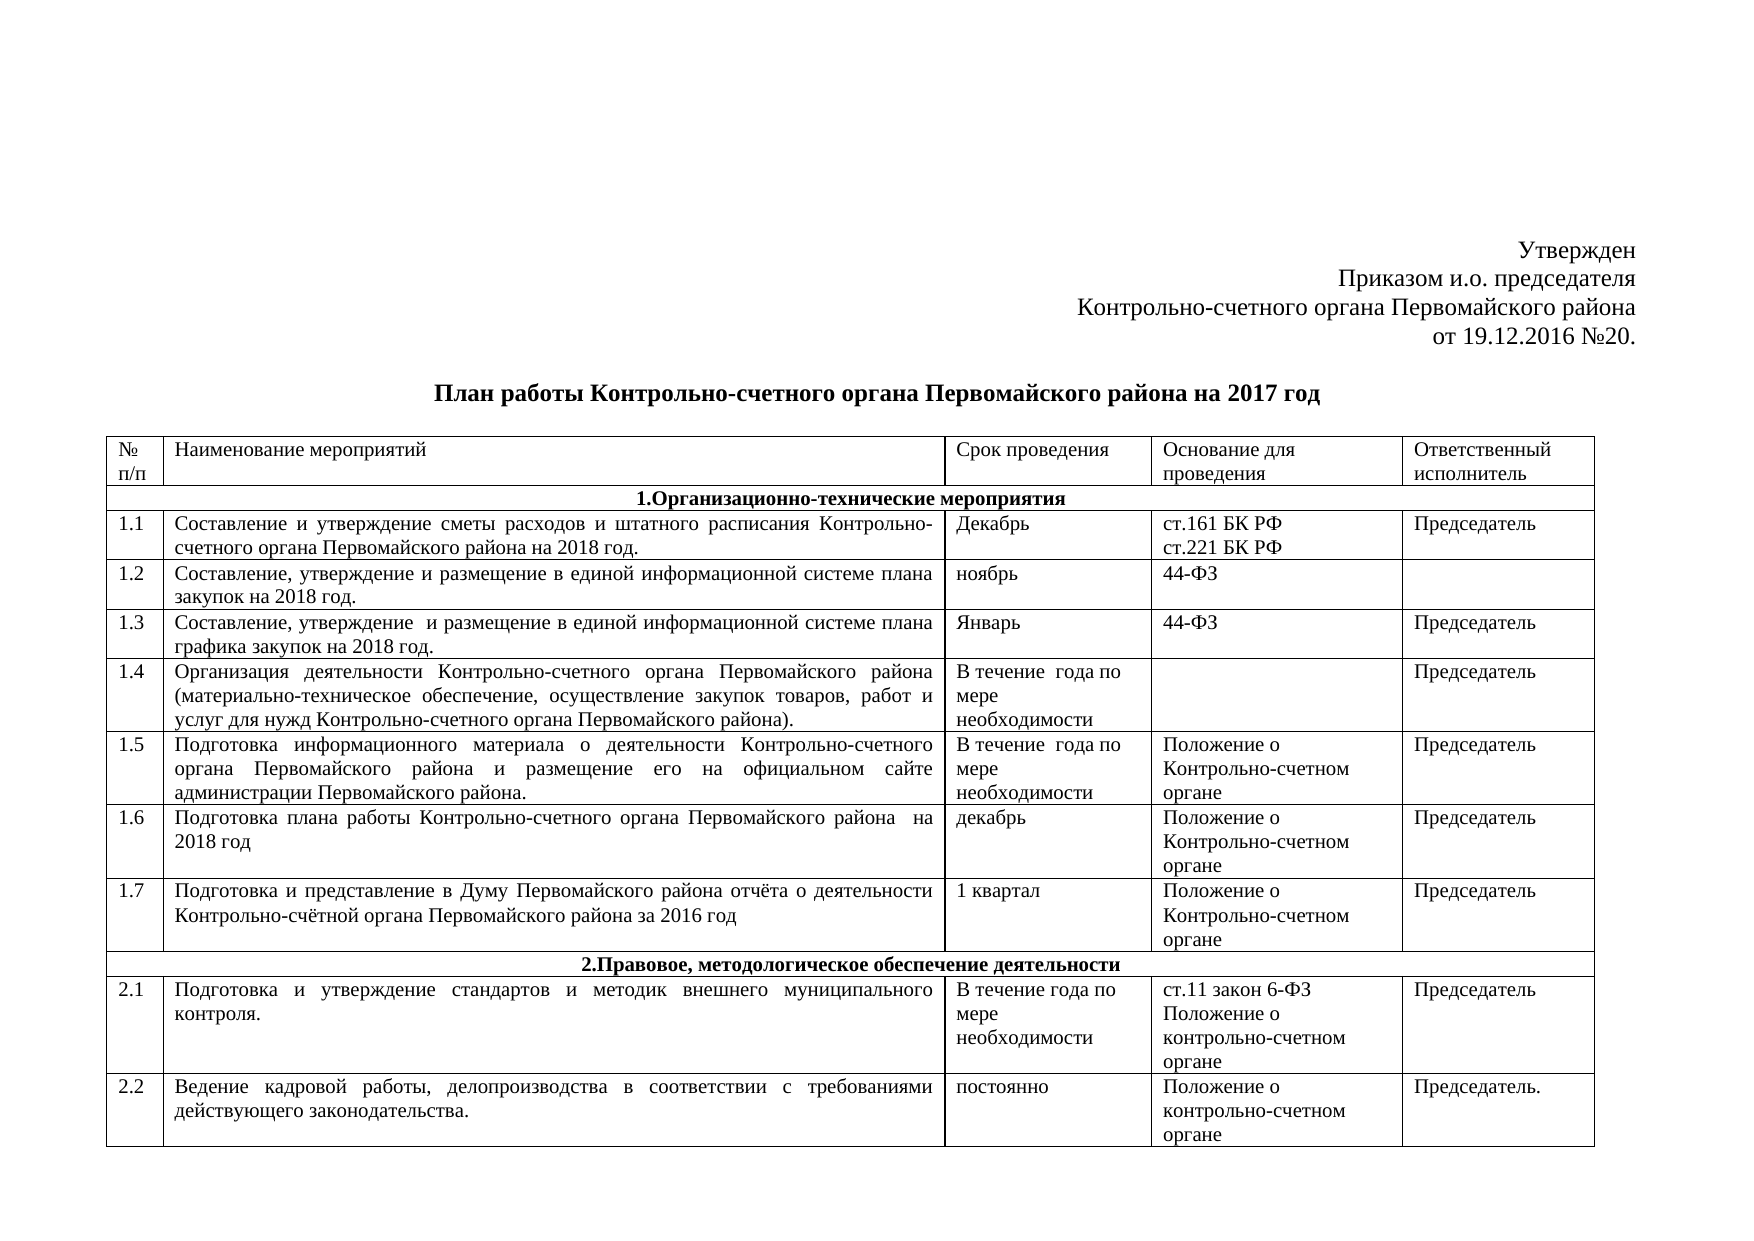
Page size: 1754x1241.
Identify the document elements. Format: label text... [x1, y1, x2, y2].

table_cell 1 квартал [946, 879, 1151, 951]
table_cell Положение о Контрольно-счетном органе [1152, 732, 1402, 804]
table_header Ответственный исполнитель [1403, 437, 1594, 485]
table_cell 1.2 [107, 560, 163, 608]
table_cell В течение года по мере необходимости [946, 659, 1151, 731]
table_cell ст.11 закон 6-ФЗ Положение о контрольно-счетном органе [1152, 977, 1402, 1073]
table_cell 1.Организационно-технические мероприятия [107, 486, 1594, 510]
table_cell 2.1 [107, 977, 163, 1073]
table_cell [1403, 560, 1594, 608]
table_cell ноябрь [946, 560, 1151, 608]
text План работы Контрольно-счетного органа Первомайского района на 2017 год [118, 378, 1636, 407]
table_header Основание для проведения [1152, 437, 1402, 485]
table_cell ст.161 БК РФ ст.221 БК РФ [1152, 511, 1402, 559]
table_cell 44-ФЗ [1152, 610, 1402, 658]
table_cell декабрь [946, 805, 1151, 877]
table_cell 2.Правовое, методологическое обеспечение деятельности [107, 952, 1594, 976]
table_cell Декабрь [946, 511, 1151, 559]
table_cell 1.4 [107, 659, 163, 731]
table_cell [1152, 659, 1402, 731]
table_cell Председатель [1403, 977, 1594, 1073]
table_cell Организация деятельности Контрольно-счетного органа Первомайского района (материально-техническое обеспечение, осуществление закупок товаров, работ и услуг для нужд Контрольно-счетного органа Первомайского района). [164, 659, 944, 731]
table_cell Составление, утверждение и размещение в единой информационной системе плана графика закупок на 2018 год. [164, 610, 944, 658]
table_cell 1.5 [107, 732, 163, 804]
text Контрольно-счетного органа Первомайского района [118, 292, 1636, 321]
table_cell Подготовка плана работы Контрольно-счетного органа Первомайского района на 2018 год [164, 805, 944, 877]
table_cell Председатель. [1403, 1074, 1594, 1146]
text от 19.12.2016 №20. [118, 321, 1636, 350]
table_cell Подготовка и представление в Думу Первомайского района отчёта о деятельности Контрольно-счётной органа Первомайского района за 2016 год [164, 879, 944, 951]
text Приказом и.о. председателя [118, 263, 1636, 292]
table_header Срок проведения [946, 437, 1151, 485]
text Утвержден [118, 235, 1636, 263]
table_cell постоянно [946, 1074, 1151, 1146]
table_cell 2.2 [107, 1074, 163, 1146]
table_cell 1.1 [107, 511, 163, 559]
table_cell Январь [946, 610, 1151, 658]
table_cell В течение года по мере необходимости [946, 977, 1151, 1073]
table_cell 1.3 [107, 610, 163, 658]
table_cell Составление, утверждение и размещение в единой информационной системе плана закупок на 2018 год. [164, 560, 944, 608]
table_cell 1.6 [107, 805, 163, 877]
table_cell Председатель [1403, 732, 1594, 804]
table_cell Подготовка и утверждение стандартов и методик внешнего муниципального контроля. [164, 977, 944, 1073]
table_cell Положение о Контрольно-счетном органе [1152, 879, 1402, 951]
table_cell Председатель [1403, 879, 1594, 951]
table_cell 1.7 [107, 879, 163, 951]
table_cell Положение о Контрольно-счетном органе [1152, 805, 1402, 877]
table_cell 44-ФЗ [1152, 560, 1402, 608]
table_cell В течение года по мере необходимости [946, 732, 1151, 804]
table_header Наименование мероприятий [164, 437, 944, 485]
table_cell Председатель [1403, 511, 1594, 559]
table_cell Положение о контрольно-счетном органе [1152, 1074, 1402, 1146]
table_header № п/п [107, 437, 163, 485]
table_cell Ведение кадровой работы, делопроизводства в соответствии с требованиями действующего законодательства. [164, 1074, 944, 1146]
table_cell Подготовка информационного материала о деятельности Контрольно-счетного органа Первомайского района и размещение его на официальном сайте администрации Первомайского района. [164, 732, 944, 804]
table_cell Председатель [1403, 659, 1594, 731]
table_cell Председатель [1403, 805, 1594, 877]
table_cell Председатель [1403, 610, 1594, 658]
table_cell Составление и утверждение сметы расходов и штатного расписания Контрольно-счетного органа Первомайского района на 2018 год. [164, 511, 944, 559]
